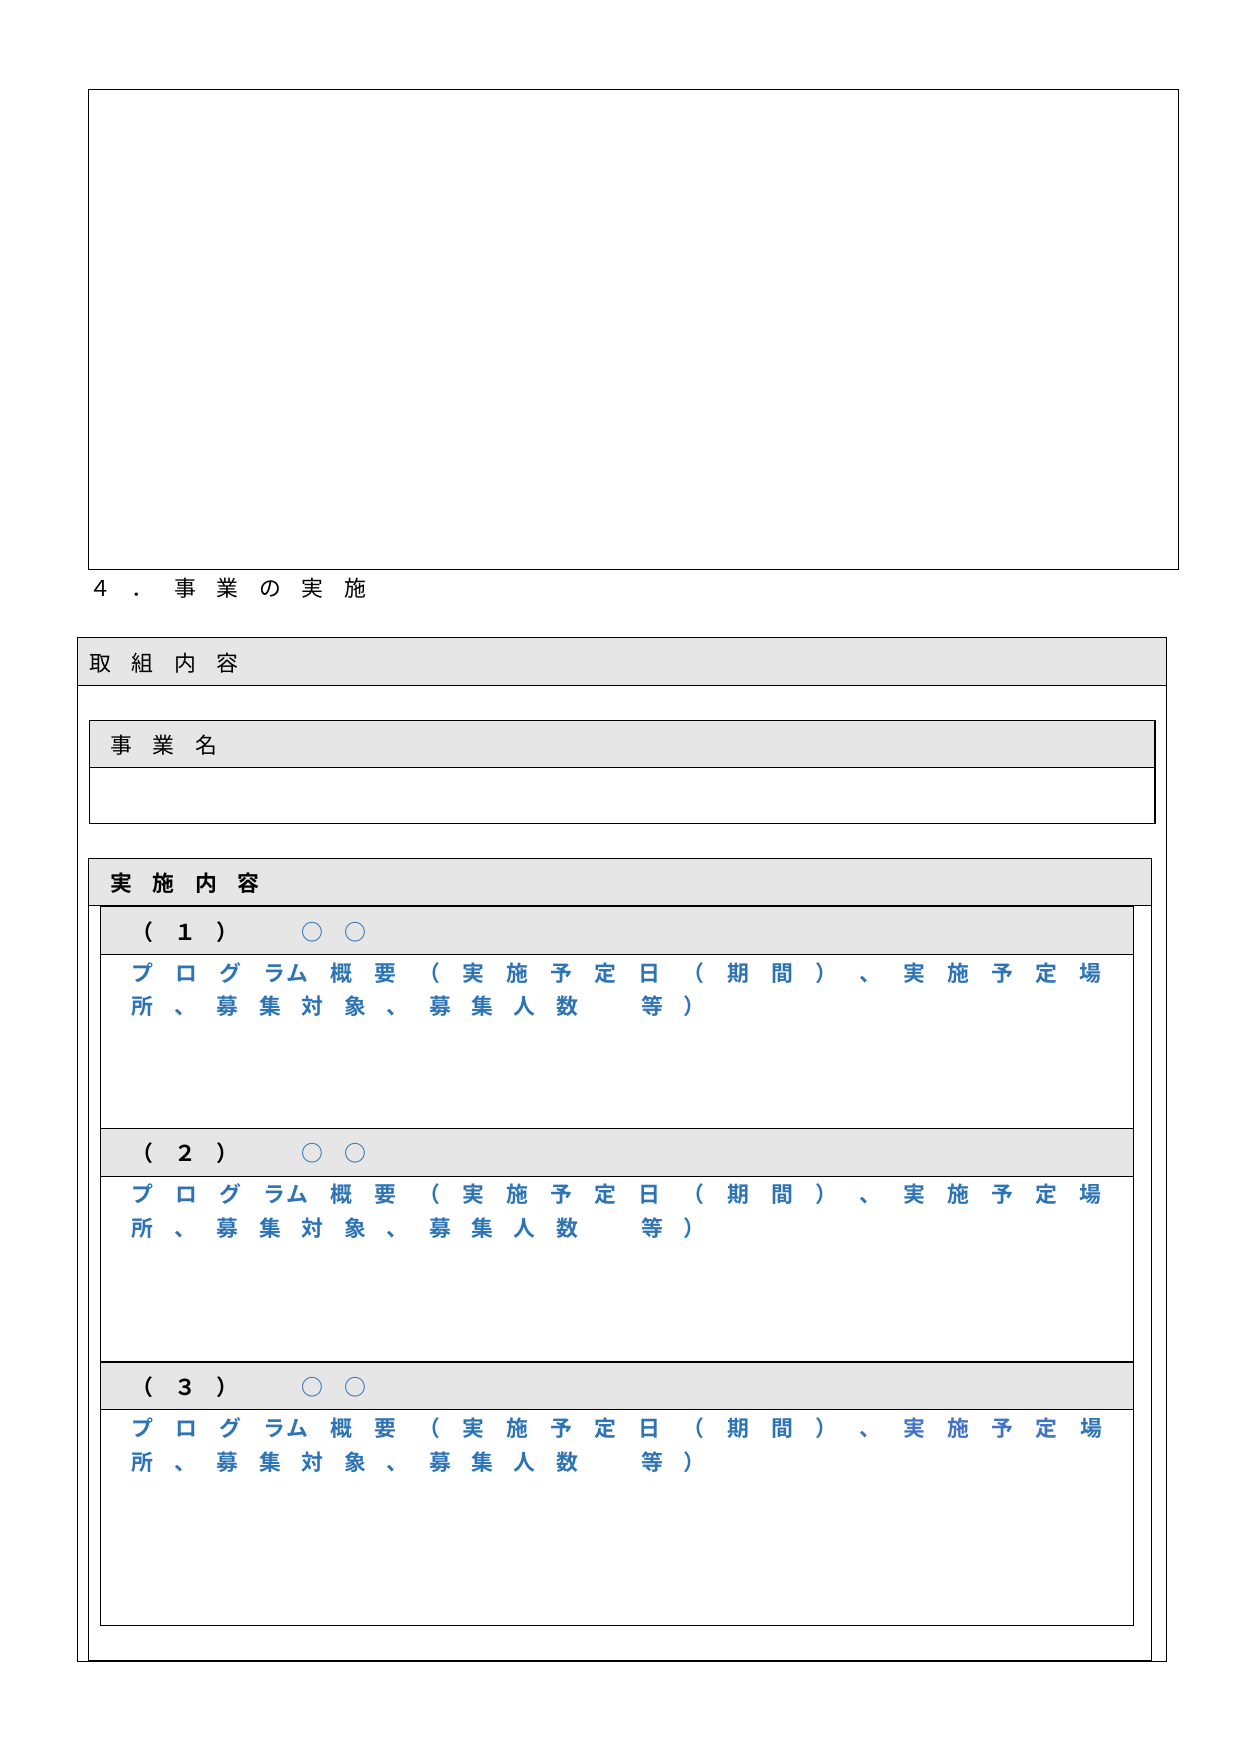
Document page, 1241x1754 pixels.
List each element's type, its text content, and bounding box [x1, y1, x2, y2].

text ４．事業の実施 [89, 570, 1151, 604]
table_header 取組内容 [78, 638, 1166, 685]
table_cell [78, 686, 1166, 1661]
table_cell [89, 90, 1178, 569]
